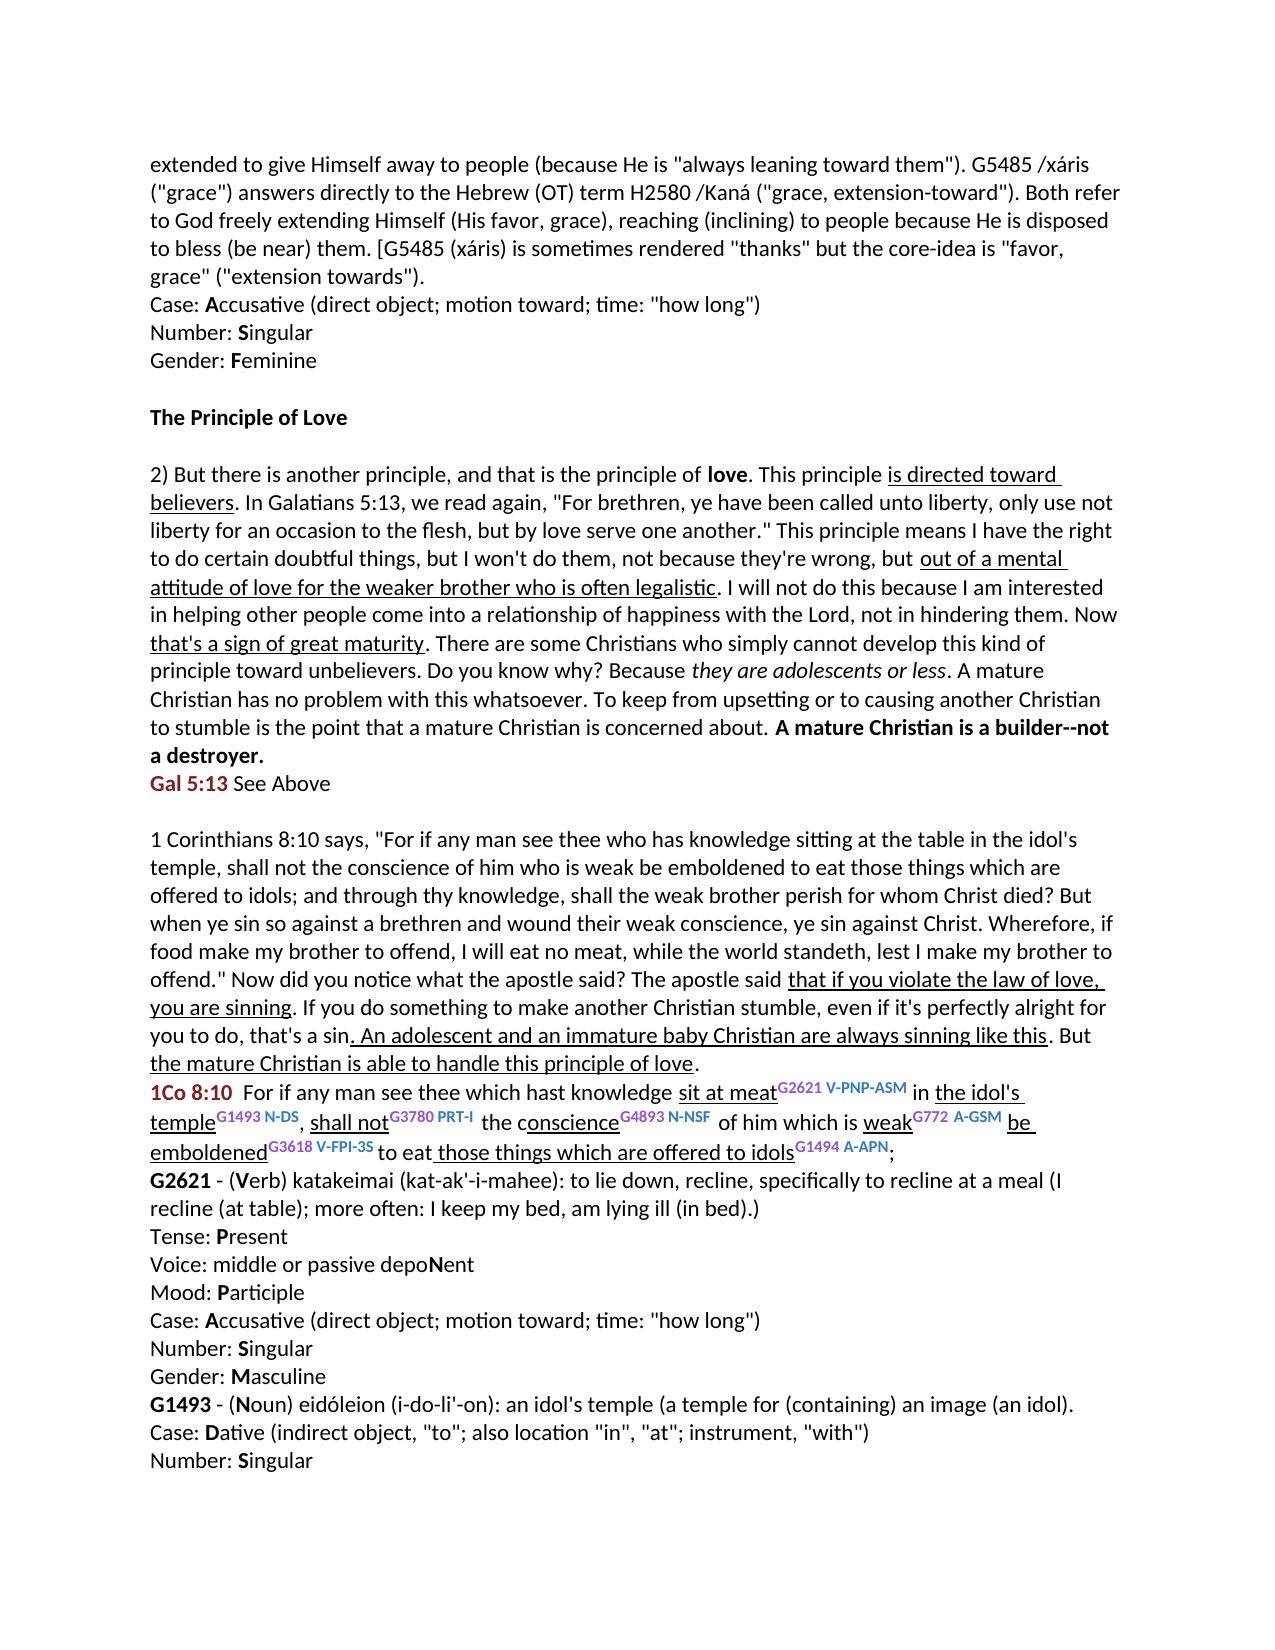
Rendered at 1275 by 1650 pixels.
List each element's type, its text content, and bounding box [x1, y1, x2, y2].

text 1Co 8:10 For if any man see thee which hast knowledge sit at meatG2621 V-PNP-ASM in the idol's templeG1493 N-DS, shall notG3780 PRT-I the conscienceG4893 N-NSF of him which is weakG772 A-GSM be emboldenedG3618 V-FPI-3S to eat those things which are offered to idolsG1494 A-APN; [150, 1077, 1125, 1166]
text 2) But there is another principle, and that is the principle of love. This principle is directed toward believers. In Galatians 5:13, we read again, "For brethren, ye have been called unto liberty, only use not liberty for an occasion to the flesh, but by love serve one another." This principle means I have the right to do certain doubtful things, but I won't do them, not because they're wrong, but out of a mental attitude of love for the weaker brother who is often legalistic. I will not do this because I am interested in helping other people come into a relationship of happiness with the Lord, not in hindering them. Now that's a sign of great maturity. There are some Christians who simply cannot develop this kind of principle toward unbelievers. Do you know why? Because they are adolescents or less. A mature Christian has no problem with this whatsoever. To keep from upsetting or to causing another Christian to stumble is the point that a mature Christian is concerned about. A mature Christian is a builder--not a destroyer. [150, 461, 1125, 769]
text G1493 - (Noun) eidóleion (i-do-li'-on): an idol's temple (a temple for (containing) an image (an idol). Case: Dative (indirect object, "to"; also location "in", "at"; instrument, "with") [150, 1390, 1125, 1446]
text Mood: Participle [150, 1278, 1125, 1306]
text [150, 150, 1125, 290]
text Gal 5:13 See Above [150, 769, 1125, 797]
text 1 Corinthians 8:10 says, "For if any man see thee who has knowledge sitting at the table in the idol's temple, shall not the conscience of him who is weak be emboldened to eat those things which are offered to idols; and through thy knowledge, shall the weak brother perish for whom Christ died? But when ye sin so against a brethren and wound their weak conscience, ye sin against Christ. Wherefore, if food make my brother to offend, I will eat no meat, while the world standeth, lest I make my brother to offend." Now did you notice what the apostle said? The apostle said that if you violate the law of love, you are sinning. If you do something to make another Christian stumble, even if it's perfectly alright for you to do, that's a sin. An adolescent and an immature baby Christian are always sinning like this. But the mature Christian is able to handle this principle of love. [150, 825, 1125, 1077]
text G2621 - (Verb) katakeimai (kat-ak'-i-mahee): to lie down, recline, specifically to recline at a meal (I recline (at table); more often: I keep my bed, am lying ill (in bed).) [150, 1166, 1125, 1222]
text Gender: Feminine [150, 346, 1125, 374]
text Tense: Present [150, 1222, 1125, 1250]
text The Principle of Love [150, 403, 1125, 431]
text Case: Accusative (direct object; motion toward; time: "how long") [150, 290, 1125, 318]
text Gender: Masculine [150, 1362, 1125, 1390]
text Number: Singular [150, 1334, 1125, 1362]
text Case: Accusative (direct object; motion toward; time: "how long") [150, 1306, 1125, 1334]
text Voice: middle or passive depoNent [150, 1250, 1125, 1278]
text Number: Singular [150, 1446, 1125, 1474]
text Number: Singular [150, 318, 1125, 346]
